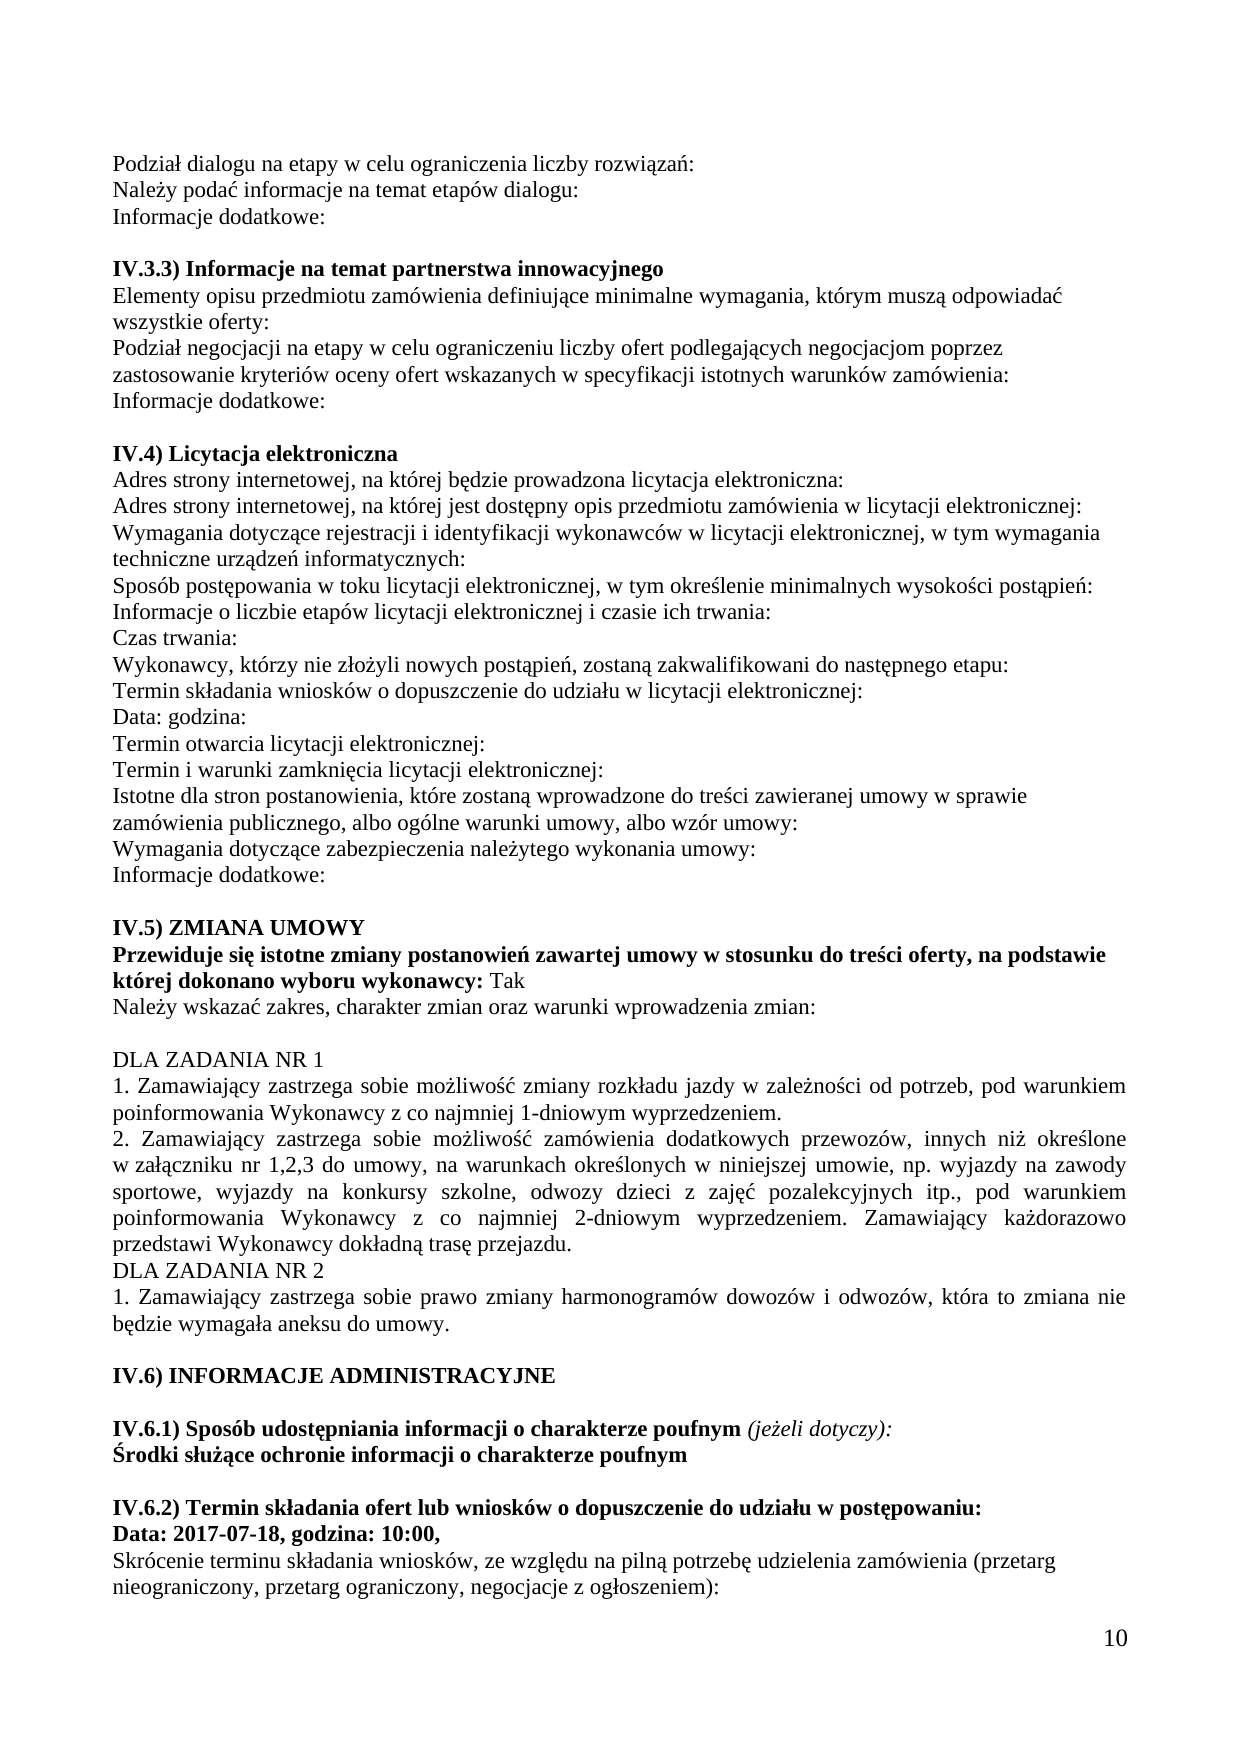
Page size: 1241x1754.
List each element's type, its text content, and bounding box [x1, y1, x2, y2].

text 1. Zamawiający zastrzega sobie prawo zmiany harmonogramów dowozów i odwozów, która to zmiana nie będzie wymagała aneksu do umowy. [112, 1283, 1128, 1336]
text Wymagania dotyczące rejestracji i identyfikacji wykonawców w licytacji elektronicznej, w tym wymagania techniczne urządzeń informatycznych: [112, 519, 1128, 572]
text DLA ZADANIA NR 1 [112, 1020, 1128, 1072]
text Informacje o liczbie etapów licytacji elektronicznej i czasie ich trwania: [112, 598, 1128, 624]
text IV.5) ZMIANA UMOWY Przewiduje się istotne zmiany postanowień zawartej umowy w stosunku do treści oferty, na podstawie której dokonano wyboru wykonawcy: Tak Należy wskazać zakres, charakter zmian oraz warunki wprowadzenia zmian: [112, 914, 1128, 1020]
text Termin składania wniosków o dopuszczenie do udziału w licytacji elektronicznej: Data: godzina: Termin otwarcia licytacji elektronicznej: [112, 677, 1128, 756]
text Termin i warunki zamknięcia licytacji elektronicznej: Istotne dla stron postanowienia, które zostaną wprowadzone do treści zawieranej umowy w sprawie zamówienia publicznego, albo ogólne warunki umowy, albo wzór umowy: Wymagania dotyczące zabezpieczenia należytego wykonania umowy: Informacje dodatkowe: [112, 756, 1128, 888]
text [112, 1336, 1128, 1599]
text Sposób postępowania w toku licytacji elektronicznej, w tym określenie minimalnych wysokości postąpień: [112, 572, 1128, 598]
text DLA ZADANIA NR 2 [112, 1257, 1128, 1283]
text Adres strony internetowej, na której jest dostępny opis przedmiotu zamówienia w licytacji elektronicznej: [112, 493, 1128, 519]
text 1. Zamawiający zastrzega sobie możliwość zmiany rozkładu jazdy w zależności od potrzeb, pod warunkiem poinformowania Wykonawcy z co najmniej 1-dniowym wyprzedzeniem. [112, 1072, 1128, 1125]
text 2. Zamawiający zastrzega sobie możliwość zamówienia dodatkowych przewozów, innych niż określone w załączniku nr 1,2,3 do umowy, na warunkach określonych w niniejszej umowie, np. wyjazdy na zawody sportowe, wyjazdy na konkursy szkolne, odwozy dzieci z zajęć pozalekcyjnych itp., pod warunkiem poinformowania Wykonawcy z co najmniej 2-dniowym wyprzedzeniem. Zamawiający każdorazowo przedstawi Wykonawcy dokładną trasę przejazdu. [112, 1125, 1128, 1257]
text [112, 150, 1128, 493]
text Czas trwania: Wykonawcy, którzy nie złożyli nowych postąpień, zostaną zakwalifikowani do następnego etapu: [112, 624, 1128, 677]
